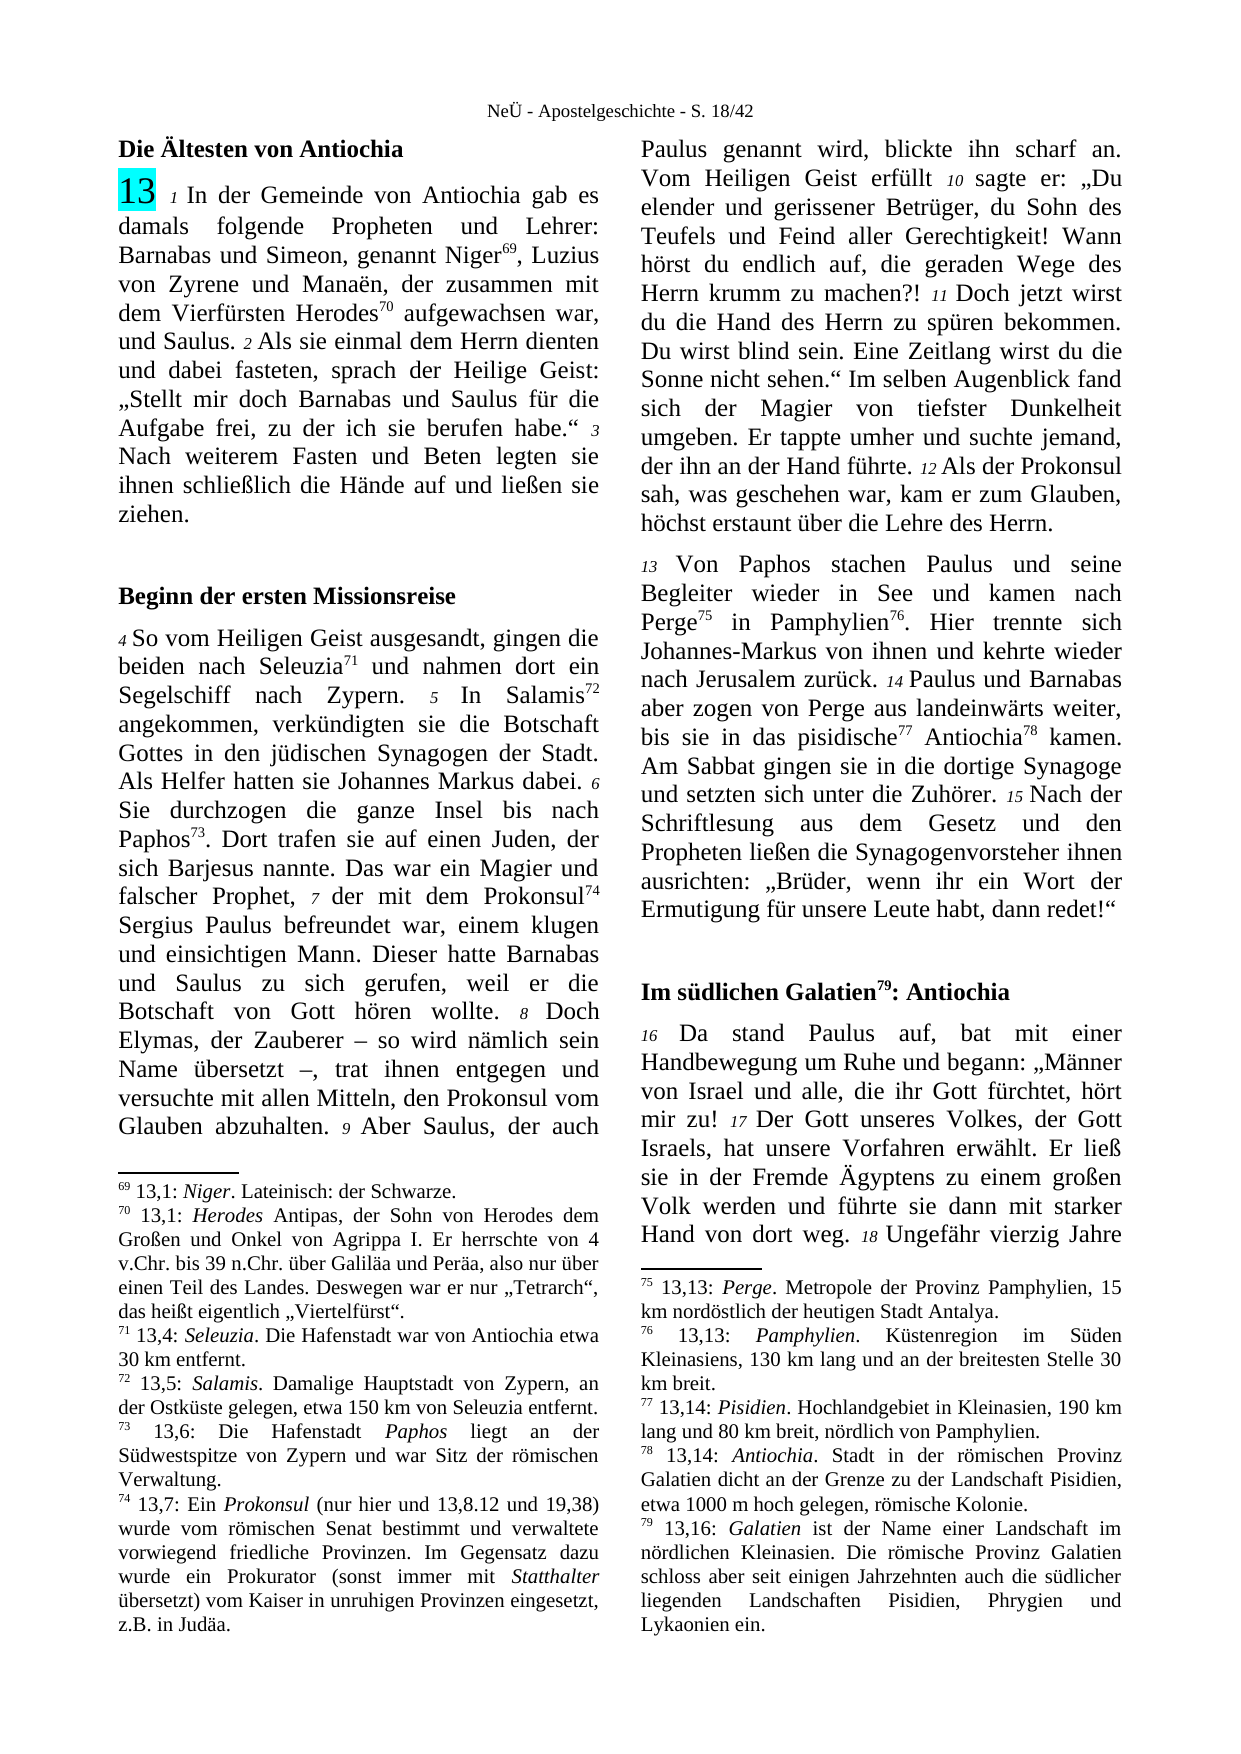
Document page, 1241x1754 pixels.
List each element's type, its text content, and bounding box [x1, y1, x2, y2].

text 4 So vom Heiligen Geist ausgesandt, gingen die beiden nach Seleuzia und nahmen dort ein Segelschiff nach Zypern. 5 In Salamis angekommen, verkündigten sie die Botschaft Gottes in den jüdischen Synagogen der Stadt. Als Helfer hatten sie Johannes Markus dabei. 6 Sie durchzogen die ganze Insel bis nach Paphos. Dort trafen sie auf einen Juden, der sich Barjesus nannte. Das war ein Magier und falscher Prophet, 7 der mit dem Prokonsul Sergius Paulus befreundet war, einem klugen und einsichtigen Mann. Dieser hatte Barnabas und Saulus zu sich gerufen, weil er die Botschaft von Gott hören wollte. 8 Doch Elymas, der Zauberer – so wird nämlich sein Name übersetzt –, trat ihnen entgegen und versuchte mit allen Mitteln, den Prokonsul vom Glauben abzuhalten. 9 Aber Saulus, der auch Paulus genannt wird, blickte ihn scharf an. Vom Heiligen Geist erfüllt 10 sagte er: „Du elender und gerissener Betrüger, du Sohn des Teufels und Feind aller Gerechtigkeit! Wann hörst du endlich auf, die geraden Wege des Herrn krumm zu machen?! 11 Doch jetzt wirst du die Hand des Herrn zu spüren bekommen. Du wirst blind sein. Eine Zeitlang wirst du die Sonne nicht sehen.“ Im selben Augenblick fand sich der Magier von tiefster Dunkelheit umgeben. Er tappte umher und suchte jemand, der ihn an der Hand führte. 12 Als der Prokonsul sah, was geschehen war, kam er zum Glauben, höchst erstaunt über die Lehre des Herrn. [118, 623, 599, 1140]
text 13 Von Paphos stachen Paulus und seine Begleiter wieder in See und kamen nach Perge in Pamphylien. Hier trennte sich Johannes-Markus von ihnen und kehrte wieder nach Jerusalem zurück. 14 Paulus und Barnabas aber zogen von Perge aus landeinwärts weiter, bis sie in das pisidische Antiochia kamen. Am Sabbat gingen sie in die dortige Synagoge und setzten sich unter die Zuhörer. 15 Nach der Schriftlesung aus dem Gesetz und den Propheten ließen die Synagogenvorsteher ihnen ausrichten: „Brüder, wenn ihr ein Wort der Ermutigung für unsere Leute habt, dann redet!“ [641, 549, 1122, 923]
text Die Ältesten von Antiochia [118, 134, 599, 163]
text 13 1 In der Gemeinde von Antiochia gab es damals folgende Propheten und Lehrer: Barnabas und Simeon, genannt Niger, Luzius von Zyrene und Manaën, der zusammen mit dem Vierfürsten Herodes aufgewachsen war, und Saulus. 2 Als sie einmal dem Herrn dienten und dabei fasteten, sprach der Heilige Geist: „Stellt mir doch Barnabas und Saulus für die Aufgabe frei, zu der ich sie berufen habe.“ 3 Nach weiterem Fasten und Beten legten sie ihnen schließlich die Hände auf und ließen sie ziehen. [118, 168, 599, 528]
text 4 So vom Heiligen Geist ausgesandt, gingen die beiden nach Seleuzia und nahmen dort ein Segelschiff nach Zypern. 5 In Salamis angekommen, verkündigten sie die Botschaft Gottes in den jüdischen Synagogen der Stadt. Als Helfer hatten sie Johannes Markus dabei. 6 Sie durchzogen die ganze Insel bis nach Paphos. Dort trafen sie auf einen Juden, der sich Barjesus nannte. Das war ein Magier und falscher Prophet, 7 der mit dem Prokonsul Sergius Paulus befreundet war, einem klugen und einsichtigen Mann. Dieser hatte Barnabas und Saulus zu sich gerufen, weil er die Botschaft von Gott hören wollte. 8 Doch Elymas, der Zauberer – so wird nämlich sein Name übersetzt –, trat ihnen entgegen und versuchte mit allen Mitteln, den Prokonsul vom Glauben abzuhalten. 9 Aber Saulus, der auch Paulus genannt wird, blickte ihn scharf an. Vom Heiligen Geist erfüllt 10 sagte er: „Du elender und gerissener Betrüger, du Sohn des Teufels und Feind aller Gerechtigkeit! Wann hörst du endlich auf, die geraden Wege des Herrn krumm zu machen?! 11 Doch jetzt wirst du die Hand des Herrn zu spüren bekommen. Du wirst blind sein. Eine Zeitlang wirst du die Sonne nicht sehen.“ Im selben Augenblick fand sich der Magier von tiefster Dunkelheit umgeben. Er tappte umher und suchte jemand, der ihn an der Hand führte. 12 Als der Prokonsul sah, was geschehen war, kam er zum Glauben, höchst erstaunt über die Lehre des Herrn. [641, 134, 1122, 537]
text Beginn der ersten Missionsreise [118, 581, 599, 610]
text Im südlichen Galatien: Antiochia [641, 977, 1122, 1006]
